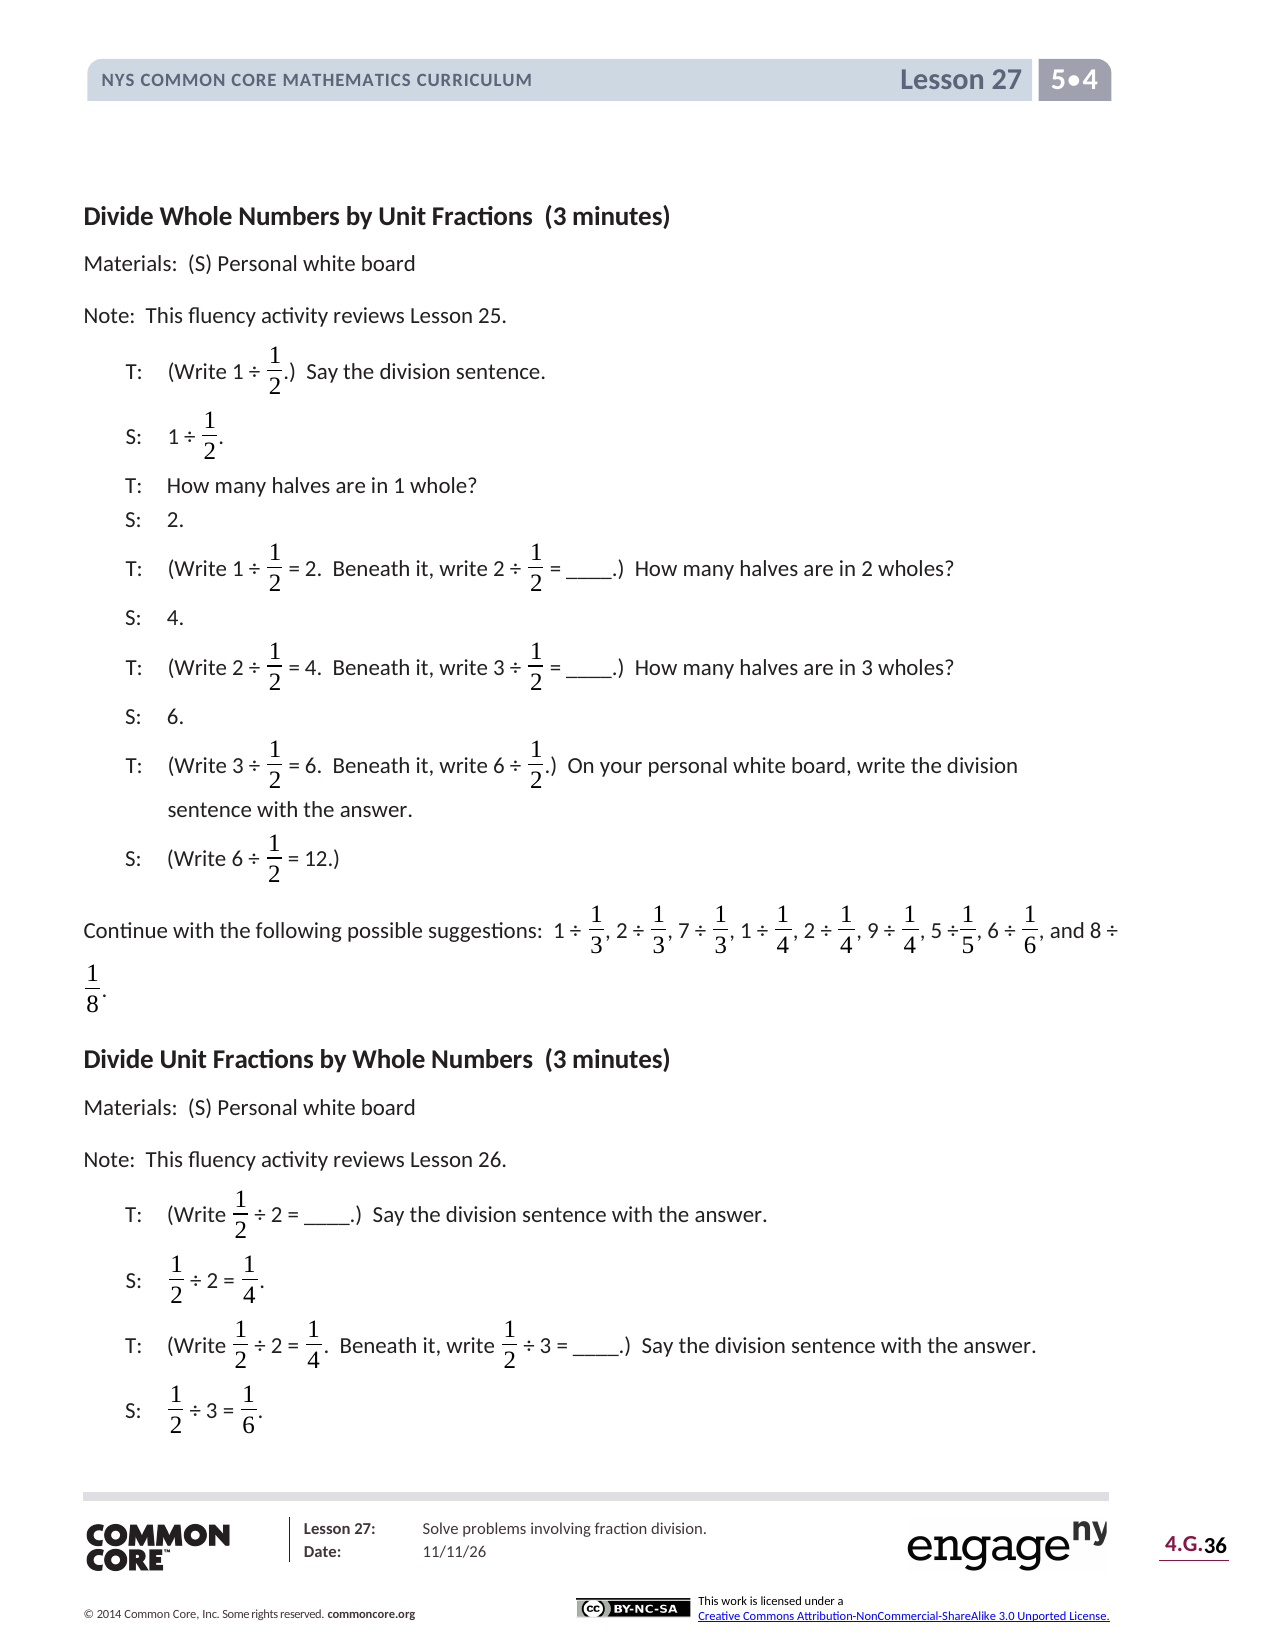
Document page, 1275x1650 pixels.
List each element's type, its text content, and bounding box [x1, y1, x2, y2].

text Materials: (S) Personal white board [83, 1093, 1108, 1121]
list S: 1 ÷ . [125, 407, 1108, 466]
list T: (Write 1 ÷ = 2. Beneath it, write 2 ÷ = ____.) How many halves are in 2 wholes? [125, 539, 1108, 598]
list T: (Write 2 ÷ = 4. Beneath it, write 3 ÷ = ____.) How many halves are in 3 wholes? [125, 637, 1108, 696]
text Note: This fluency activity reviews Lesson 26. [83, 1146, 1108, 1173]
list S: 2. [125, 505, 1108, 532]
text Divide Whole Numbers by Unit Fractions (3 minutes) [83, 200, 1108, 231]
text Divide Unit Fractions by Whole Numbers (3 minutes) [83, 1043, 1108, 1075]
text Materials: (S) Personal white board [83, 250, 1108, 277]
list S: ÷ 3 = . [125, 1381, 1108, 1440]
list S: 4. [125, 604, 1108, 631]
picture [906, 1518, 1107, 1573]
list S: (Write 6 ÷ = 12.) [125, 829, 1108, 888]
list T: (Write ÷ 2 = . Beneath it, write ÷ 3 = ____.) Say the division sentence with the answer. [125, 1316, 1108, 1374]
list T: (Write ÷ 2 = ____.) Say the division sentence with the answer. [125, 1185, 1108, 1244]
list T: (Write 3 ÷ = 6. Beneath it, write 6 ÷ .) On your personal white board, write the division sentence with the answer. [125, 736, 1108, 823]
picture [81, 1518, 234, 1576]
list T: How many halves are in 1 whole? [125, 472, 1108, 499]
list S: 6. [125, 702, 1108, 729]
list S: ÷ 2 = . [125, 1250, 1108, 1309]
text Note: This fluency activity reviews Lesson 25. [83, 302, 1108, 329]
list T: (Write 1 ÷ .) Say the division sentence. [125, 342, 1108, 401]
picture [574, 1598, 691, 1617]
text Continue with the following possible suggestions: 1 ÷ , 2 ÷ , 7 ÷ , 1 ÷ , 2 ÷ , 9 ÷ , 5 ÷, 6 ÷ , and 8 ÷ . [83, 901, 1138, 1018]
